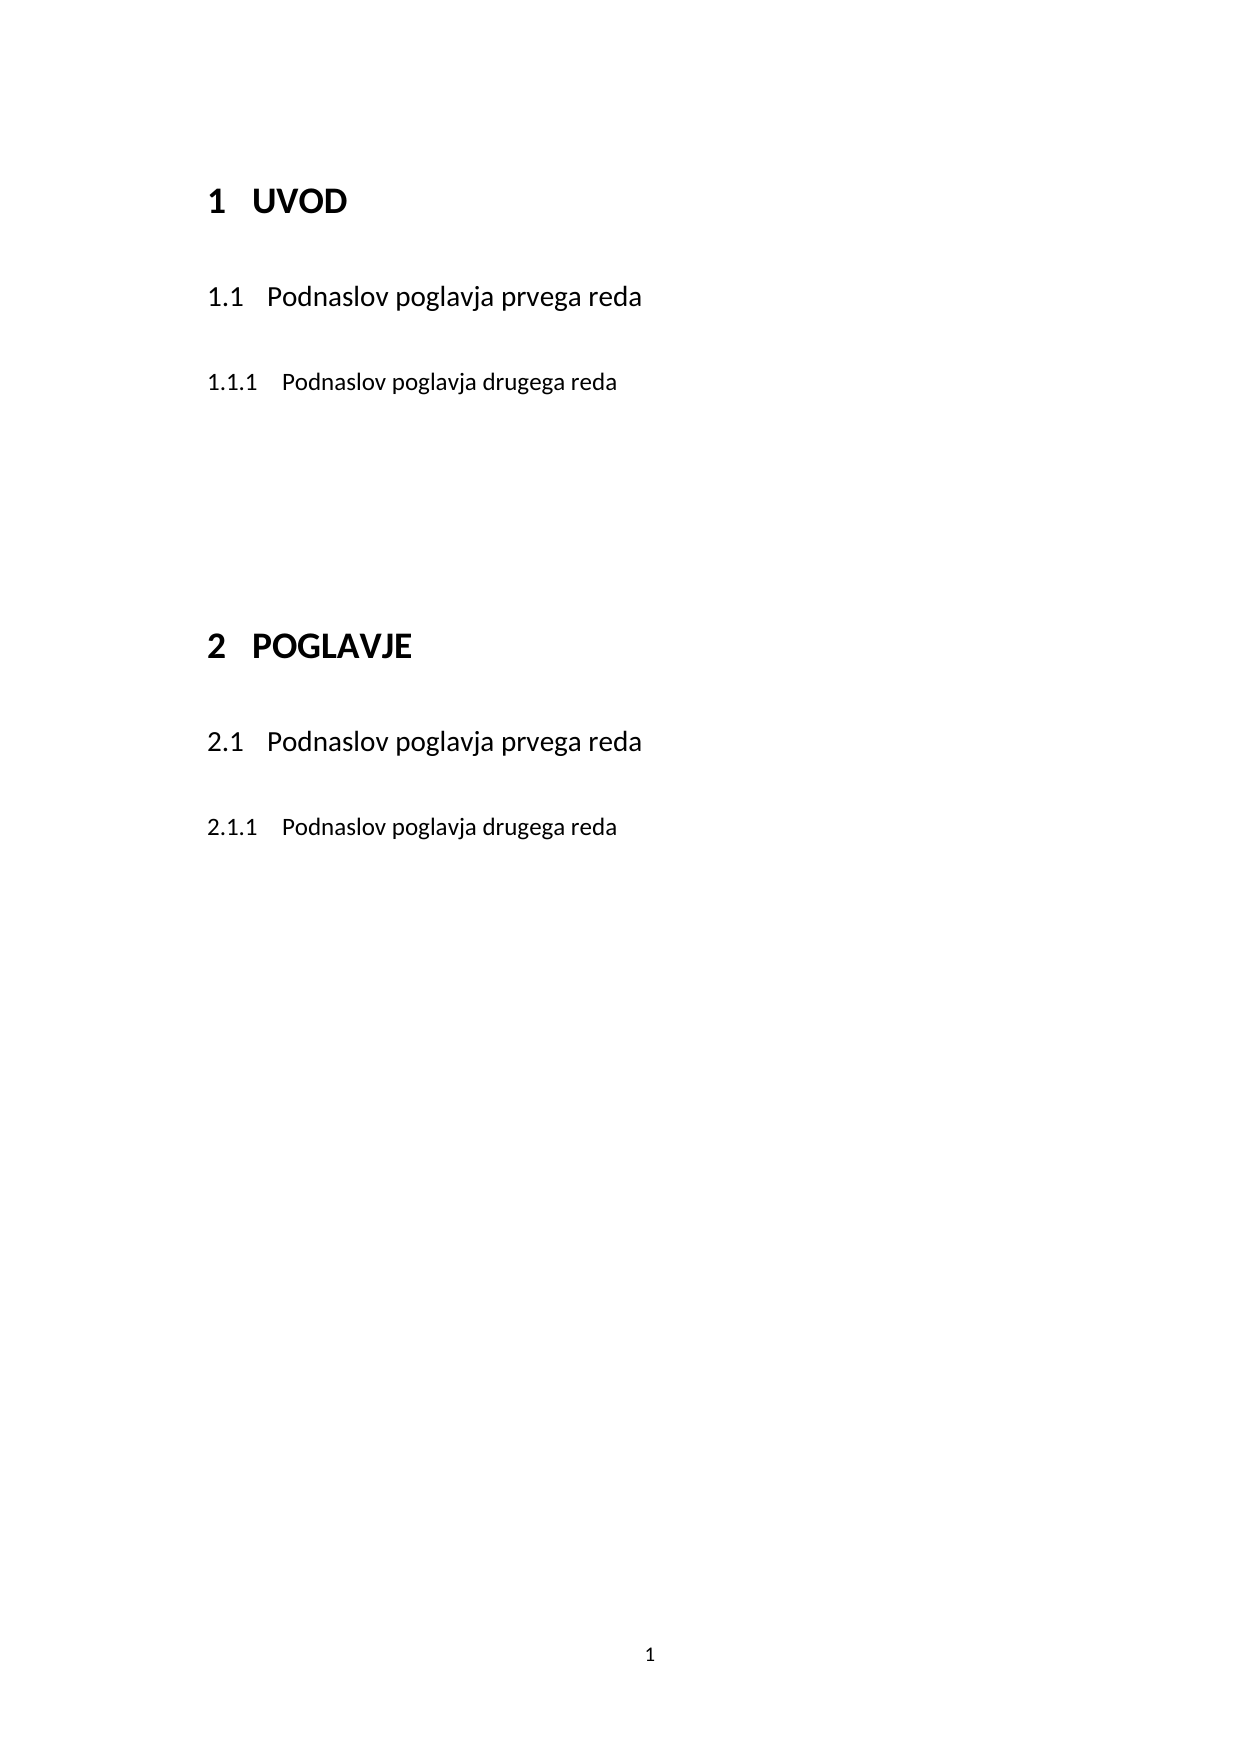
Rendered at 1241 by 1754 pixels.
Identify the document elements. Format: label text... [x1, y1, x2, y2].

list UVOD [207, 177, 1092, 223]
list POGLAVJE [207, 622, 1092, 668]
list Podnaslov poglavja prvega reda [207, 278, 1092, 313]
list Podnaslov poglavja drugega reda [207, 366, 1092, 397]
list Podnaslov poglavja prvega reda [207, 723, 1092, 759]
list Podnaslov poglavja drugega reda [207, 811, 1092, 842]
